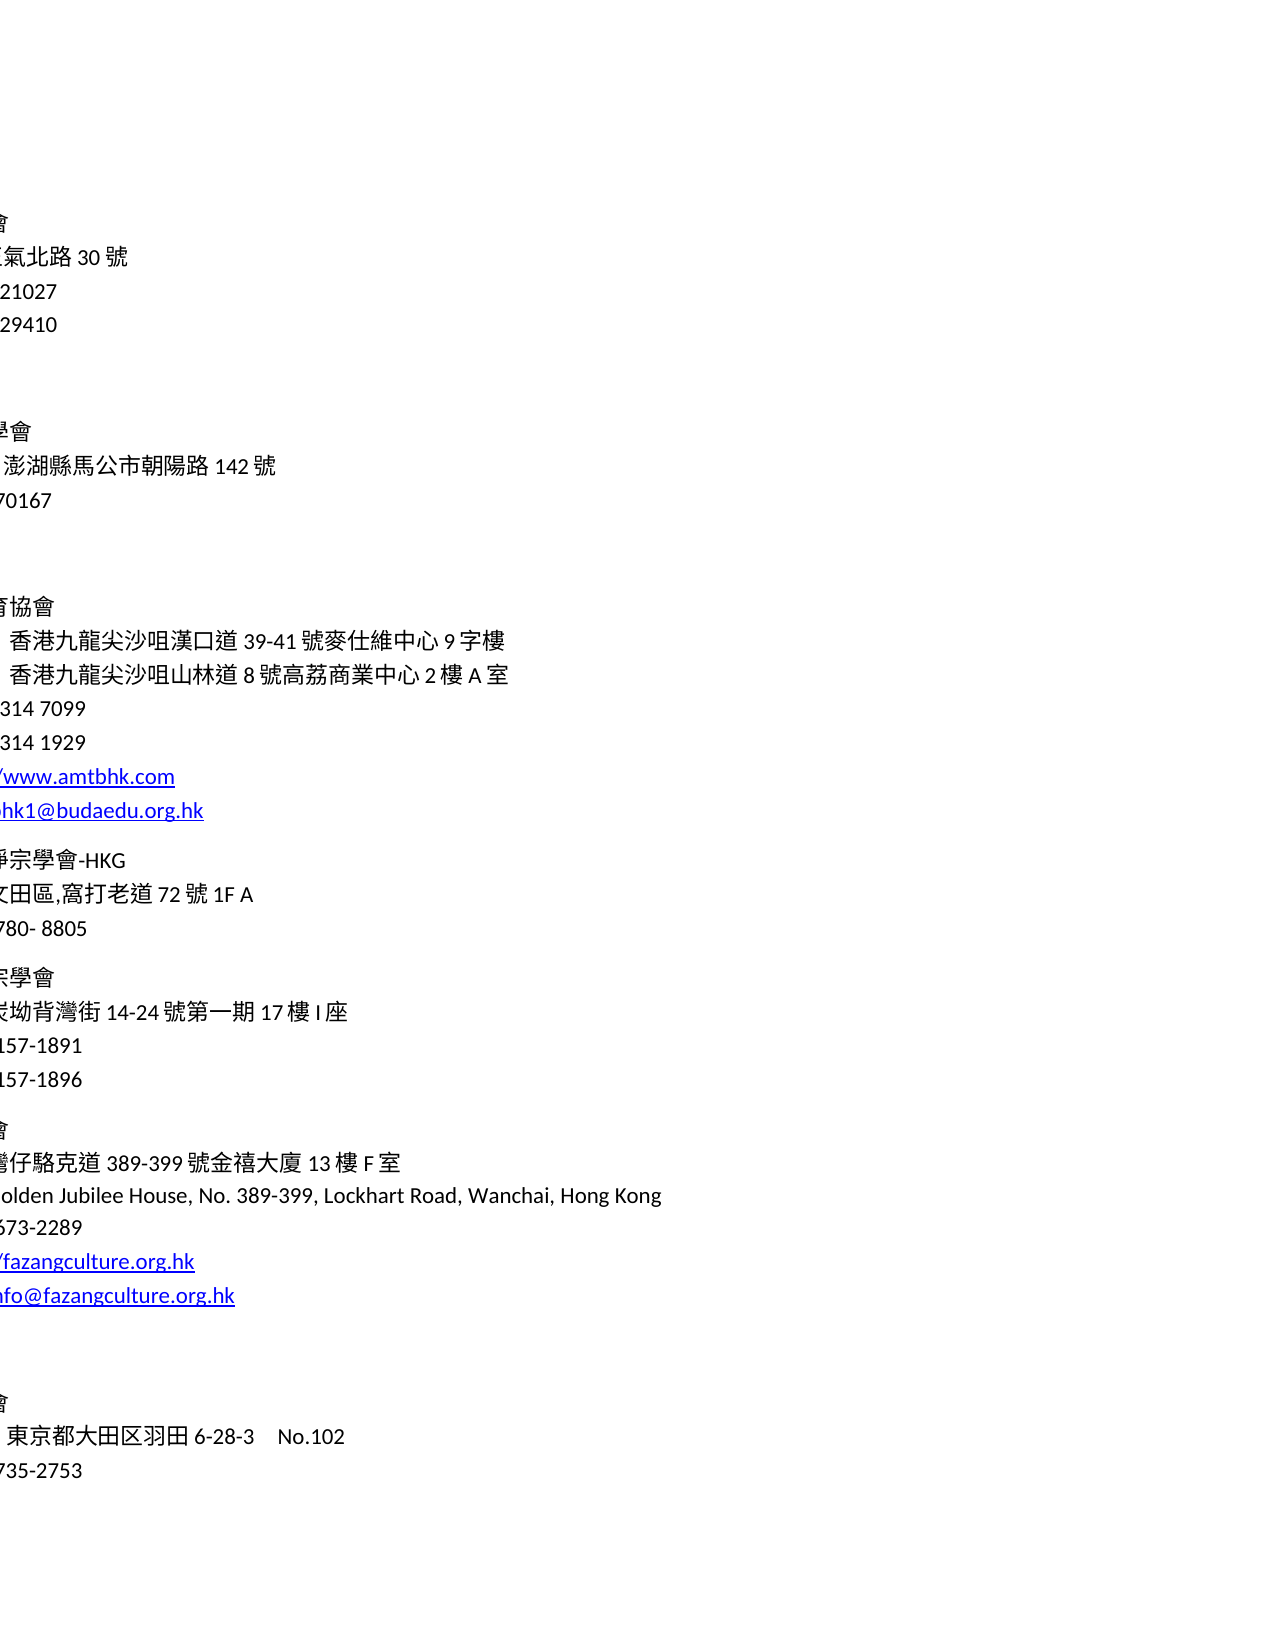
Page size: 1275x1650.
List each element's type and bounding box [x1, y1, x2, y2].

table_cell [0, 150, 1275, 1485]
